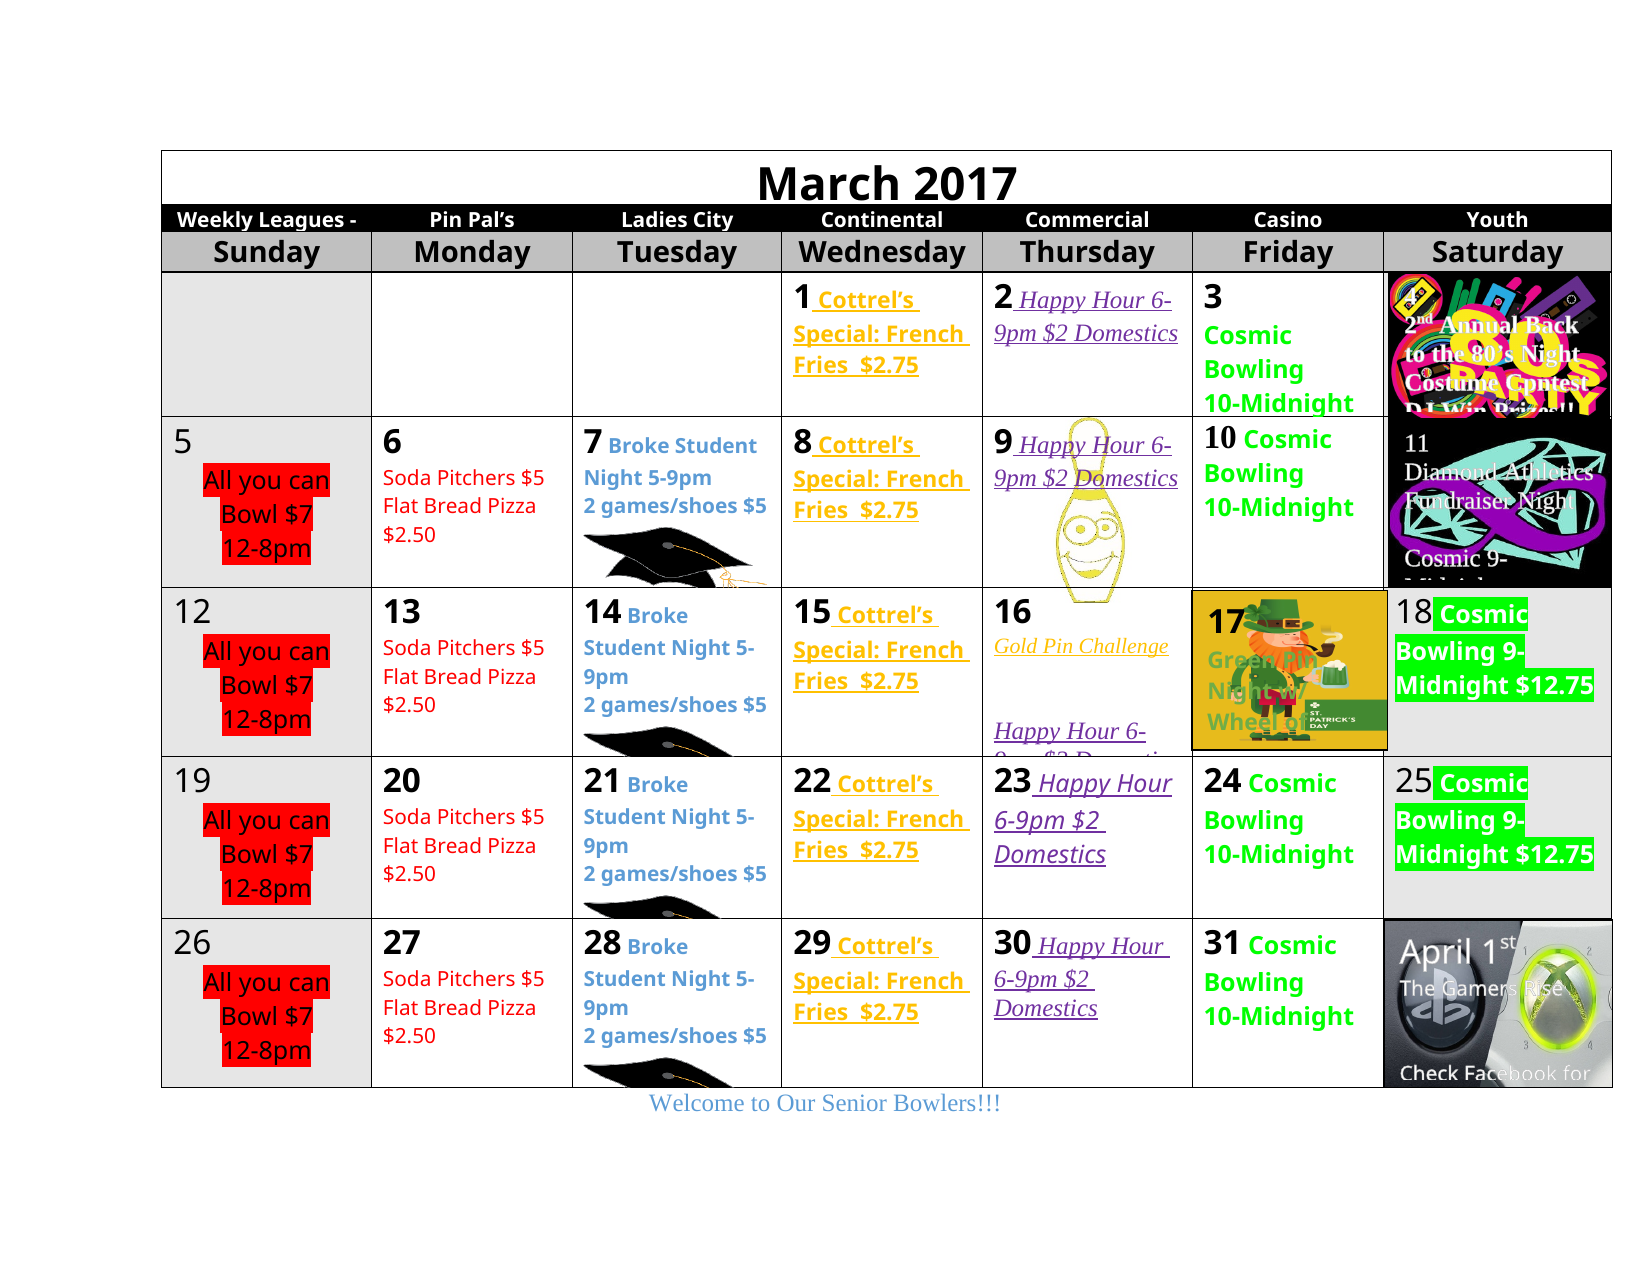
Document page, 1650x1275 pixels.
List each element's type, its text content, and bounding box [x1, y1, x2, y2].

table_cell [573, 273, 781, 416]
table_cell Wednesday [782, 232, 982, 271]
table_cell [162, 273, 371, 416]
table_cell Commercial [983, 205, 1192, 231]
table_cell 14 Broke Student Night 5-9pm 2 games/shoes $5 [573, 588, 781, 756]
table_cell Weekly Leagues -> [162, 205, 371, 231]
table_cell Tuesday [573, 232, 781, 271]
picture [1193, 591, 1387, 749]
table_cell 19 All you can Bowl $7 12-8pm [162, 757, 371, 918]
table_cell 21 Broke Student Night 5-9pm 2 games/shoes $5 [573, 757, 781, 918]
table_cell 10 Cosmic Bowling 10-Midnight [1193, 417, 1383, 587]
table_cell 12 All you can Bowl $7 12-8pm [162, 588, 371, 756]
table_cell 20 Soda Pitchers $5 Flat Bread Pizza $2.50 [372, 757, 572, 918]
table_cell 2 Happy Hour 6-9pm $2 Domestics [983, 273, 1192, 416]
table_cell Sunday [162, 232, 371, 271]
table_cell Pin Pal’s [372, 205, 572, 231]
table_cell 18 Cosmic Bowling 9-Midnight $12.75 [1384, 588, 1611, 756]
table_cell Friday [1193, 232, 1383, 271]
table_cell 3 Cosmic Bowling 10-Midnight [1193, 273, 1383, 416]
picture [1390, 421, 1610, 587]
table_cell 29 Cottrel’s Special: French Fries $2.75 [782, 919, 982, 1087]
table_cell [1384, 417, 1388, 587]
table_header March 2017 [162, 151, 1611, 204]
table_cell 30 Happy Hour 6-9pm $2 Domestics [983, 919, 1192, 1087]
table_cell 9 Happy Hour 6-9pm $2 Domestics [983, 417, 1192, 587]
picture [1390, 274, 1608, 418]
table_cell 15 Cottrel’s Special: French Fries $2.75 [782, 588, 982, 756]
table_cell 25 Cosmic Bowling 9-Midnight $12.75 [1384, 757, 1611, 918]
table_cell 31 Cosmic Bowling 10-Midnight [1193, 919, 1383, 1087]
table_cell [372, 273, 572, 416]
table_cell 26 All you can Bowl $7 12-8pm [162, 919, 371, 1087]
table_cell 28 Broke Student Night 5-9pm 2 games/shoes $5 [573, 919, 781, 1087]
table_cell Saturday [1384, 232, 1611, 271]
table_cell 7 Broke Student Night 5-9pm 2 games/shoes $5 [573, 417, 781, 587]
table_cell 8 Cottrel’s Special: French Fries $2.75 [782, 417, 982, 587]
table_cell Youth [1384, 205, 1611, 231]
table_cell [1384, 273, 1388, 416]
table_cell Thursday [983, 232, 1192, 271]
picture [583, 718, 776, 757]
table_cell 23 Happy Hour 6-9pm $2 Domestics [983, 757, 1192, 918]
table_cell 1 Cottrel’s Special: French Fries $2.75 [782, 273, 982, 416]
table_cell Ladies City [573, 205, 781, 231]
table_cell Monday [372, 232, 572, 271]
picture [583, 519, 776, 588]
table_cell 13 Soda Pitchers $5 Flat Bread Pizza $2.50 [372, 588, 572, 756]
table_cell 24 Cosmic Bowling 10-Midnight [1193, 757, 1383, 918]
table_cell Continental [782, 205, 982, 231]
table_cell 16 Gold Pin Challenge Happy Hour 6-9pm $2 Domestics [983, 588, 1192, 756]
picture [1385, 921, 1612, 1087]
table_cell 22 Cottrel’s Special: French Fries $2.75 [782, 757, 982, 918]
table_cell Casino [1193, 205, 1383, 231]
picture [583, 1050, 776, 1088]
table_cell 5 All you can Bowl $7 12-8pm [162, 417, 371, 587]
text Welcome to Our Senior Bowlers!!! [150, 1088, 1500, 1117]
table_cell 6 Soda Pitchers $5 Flat Bread Pizza $2.50 [372, 417, 572, 587]
picture [583, 887, 776, 919]
table_cell 27 Soda Pitchers $5 Flat Bread Pizza $2.50 [372, 919, 572, 1087]
